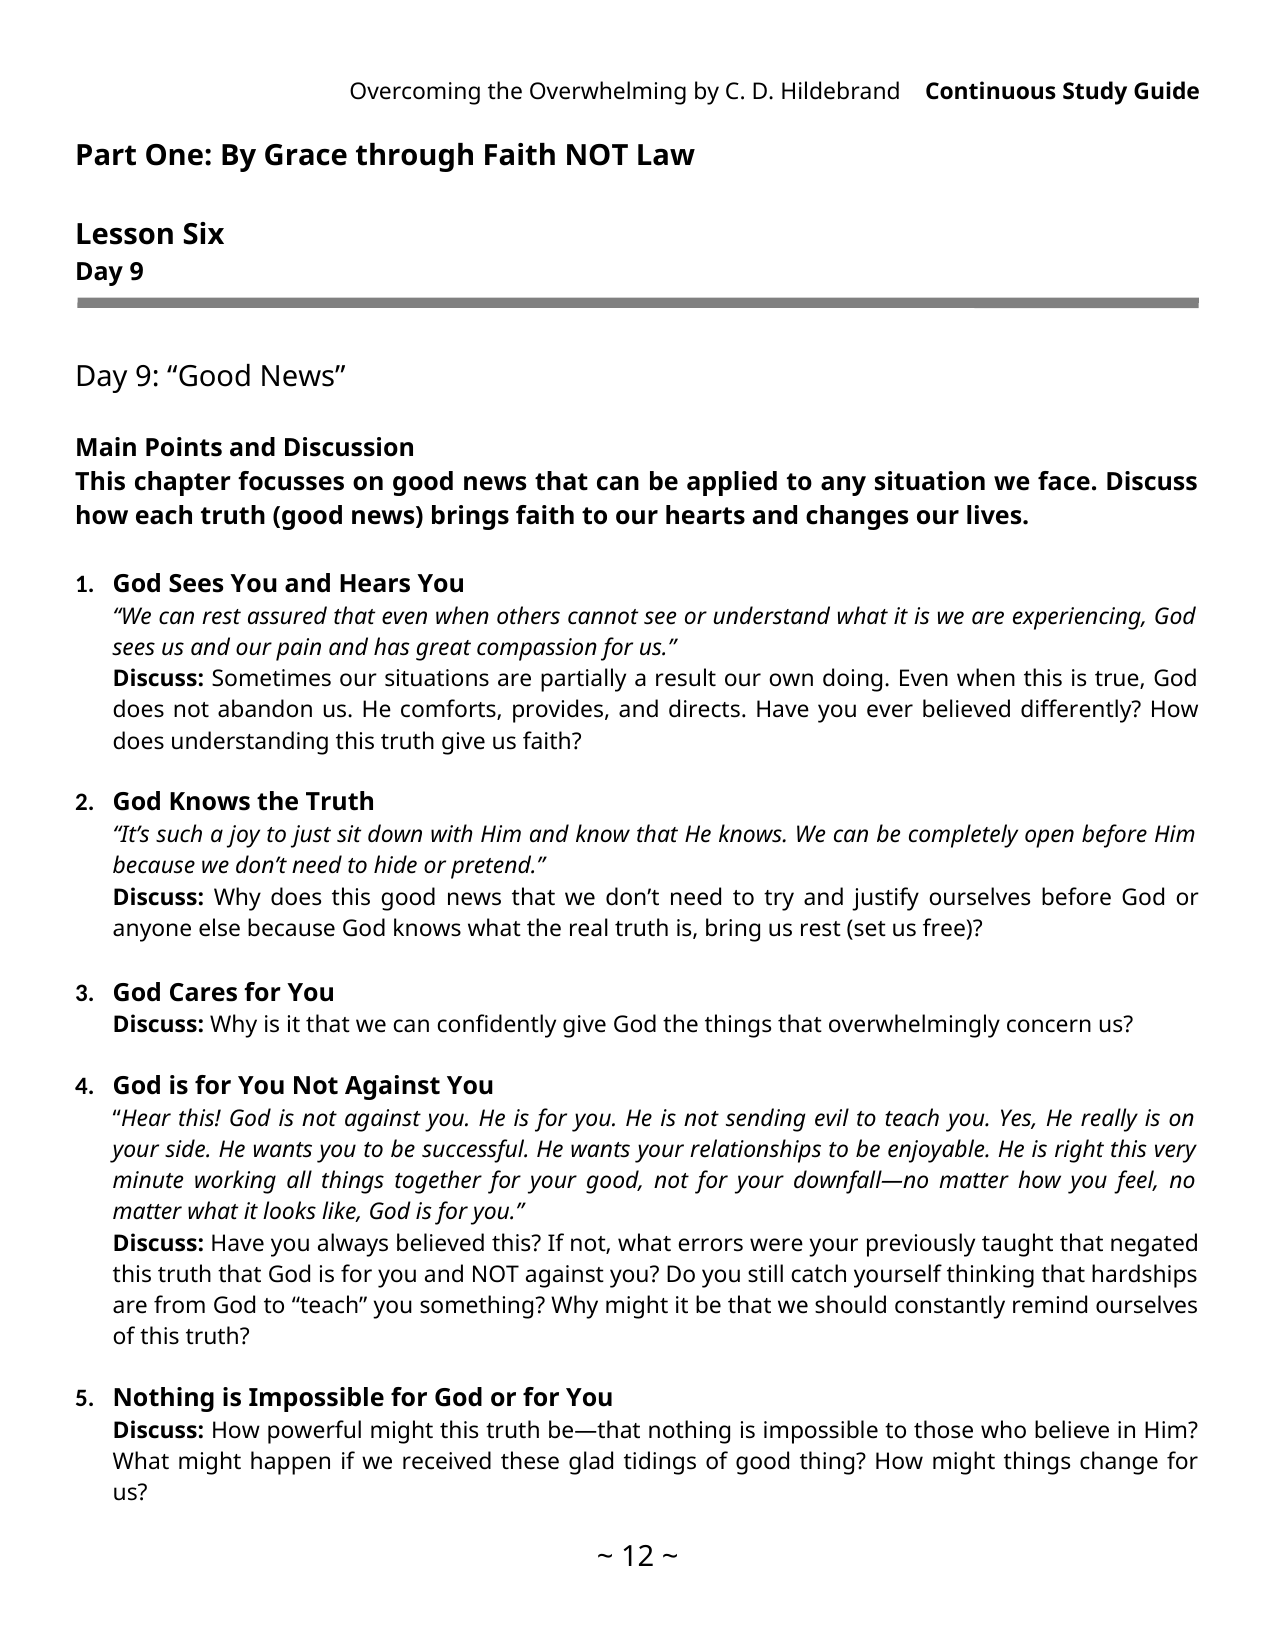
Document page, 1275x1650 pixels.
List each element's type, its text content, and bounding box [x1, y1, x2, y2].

list “Hear this! God is not against you. He is for you. He is not sending evil to teach you. Yes, He really is on your side. He wants you to be successful. He wants your relationships to be enjoyable. He is right this very minute working all things together for your good, not for your downfall—no matter how you feel, no matter what it looks like, God is for you.” [112, 1102, 1200, 1227]
text Lesson Six [75, 214, 1200, 253]
list Discuss: Why does this good news that we don’t need to try and justify ourselves before God or anyone else because God knows what the real truth is, bring us rest (set us free)? [112, 880, 1200, 943]
list Discuss: Sometimes our situations are partially a result our own doing. Even when this is true, God does not abandon us. He comforts, provides, and directs. Have you ever believed differently? How does understanding this truth give us faith? [112, 662, 1200, 756]
list God Sees You and Hears You [75, 566, 1200, 599]
text Day 9: “Good News” [75, 356, 1200, 395]
list Discuss: Have you always believed this? If not, what errors were your previously taught that negated this truth that God is for you and NOT against you? Do you still catch yourself thinking that hardships are from God to “teach” you something? Why might it be that we should constantly remind ourselves of this truth? [112, 1227, 1200, 1352]
list God is for You Not Against You [75, 1067, 1200, 1102]
text This chapter focusses on good news that can be applied to any situation we face. Discuss how each truth (good news) brings faith to our hearts and changes our lives. [75, 463, 1200, 531]
list God Knows the Truth [75, 784, 1200, 818]
list “We can rest assured that even when others cannot see or understand what it is we are experiencing, God sees us and our pain and has great compassion for us.” [112, 599, 1200, 662]
text Day 9 [75, 253, 1200, 287]
list Discuss: Why is it that we can confidently give God the things that overwhelmingly concern us? [112, 1008, 1200, 1039]
list Discuss: How powerful might this truth be—that nothing is impossible to those who believe in Him? What might happen if we received these glad tidings of good thing? How might things change for us? [112, 1414, 1200, 1507]
list “It’s such a joy to just sit down with Him and know that He knows. We can be completely open before Him because we don’t need to hide or pretend.” [112, 818, 1200, 880]
list God Cares for You [75, 974, 1200, 1008]
list Nothing is Impossible for God or for You [75, 1379, 1200, 1414]
text Part One: By Grace through Faith NOT Law [75, 134, 1200, 174]
text Main Points and Discussion [75, 429, 1200, 463]
